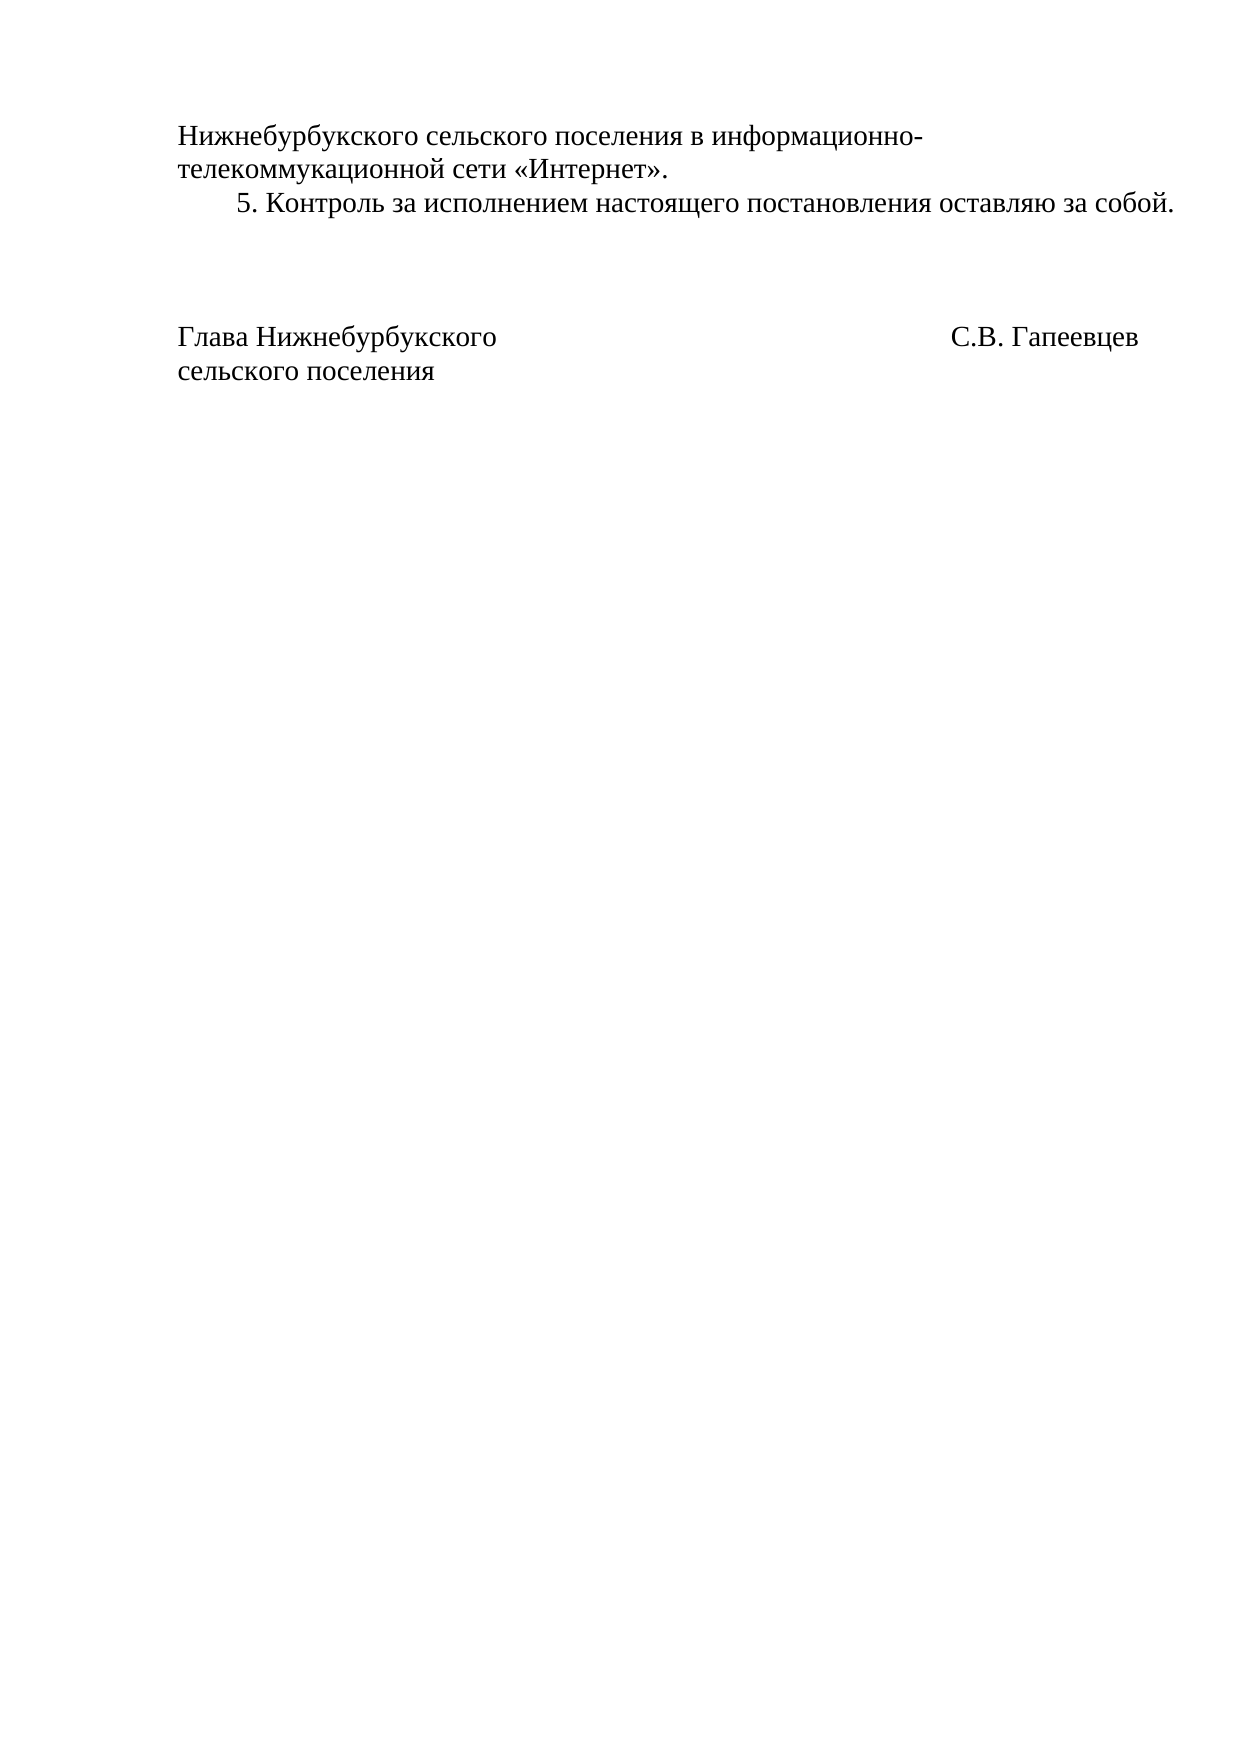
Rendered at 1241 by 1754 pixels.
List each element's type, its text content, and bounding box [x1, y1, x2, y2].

text 5. Контроль за исполнением настоящего постановления оставляю за собой. [177, 185, 1181, 219]
text Глава Нижнебурбукского С.В. Гапеевцев [177, 319, 1181, 353]
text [177, 118, 1181, 185]
text сельского поселения [177, 353, 1181, 386]
